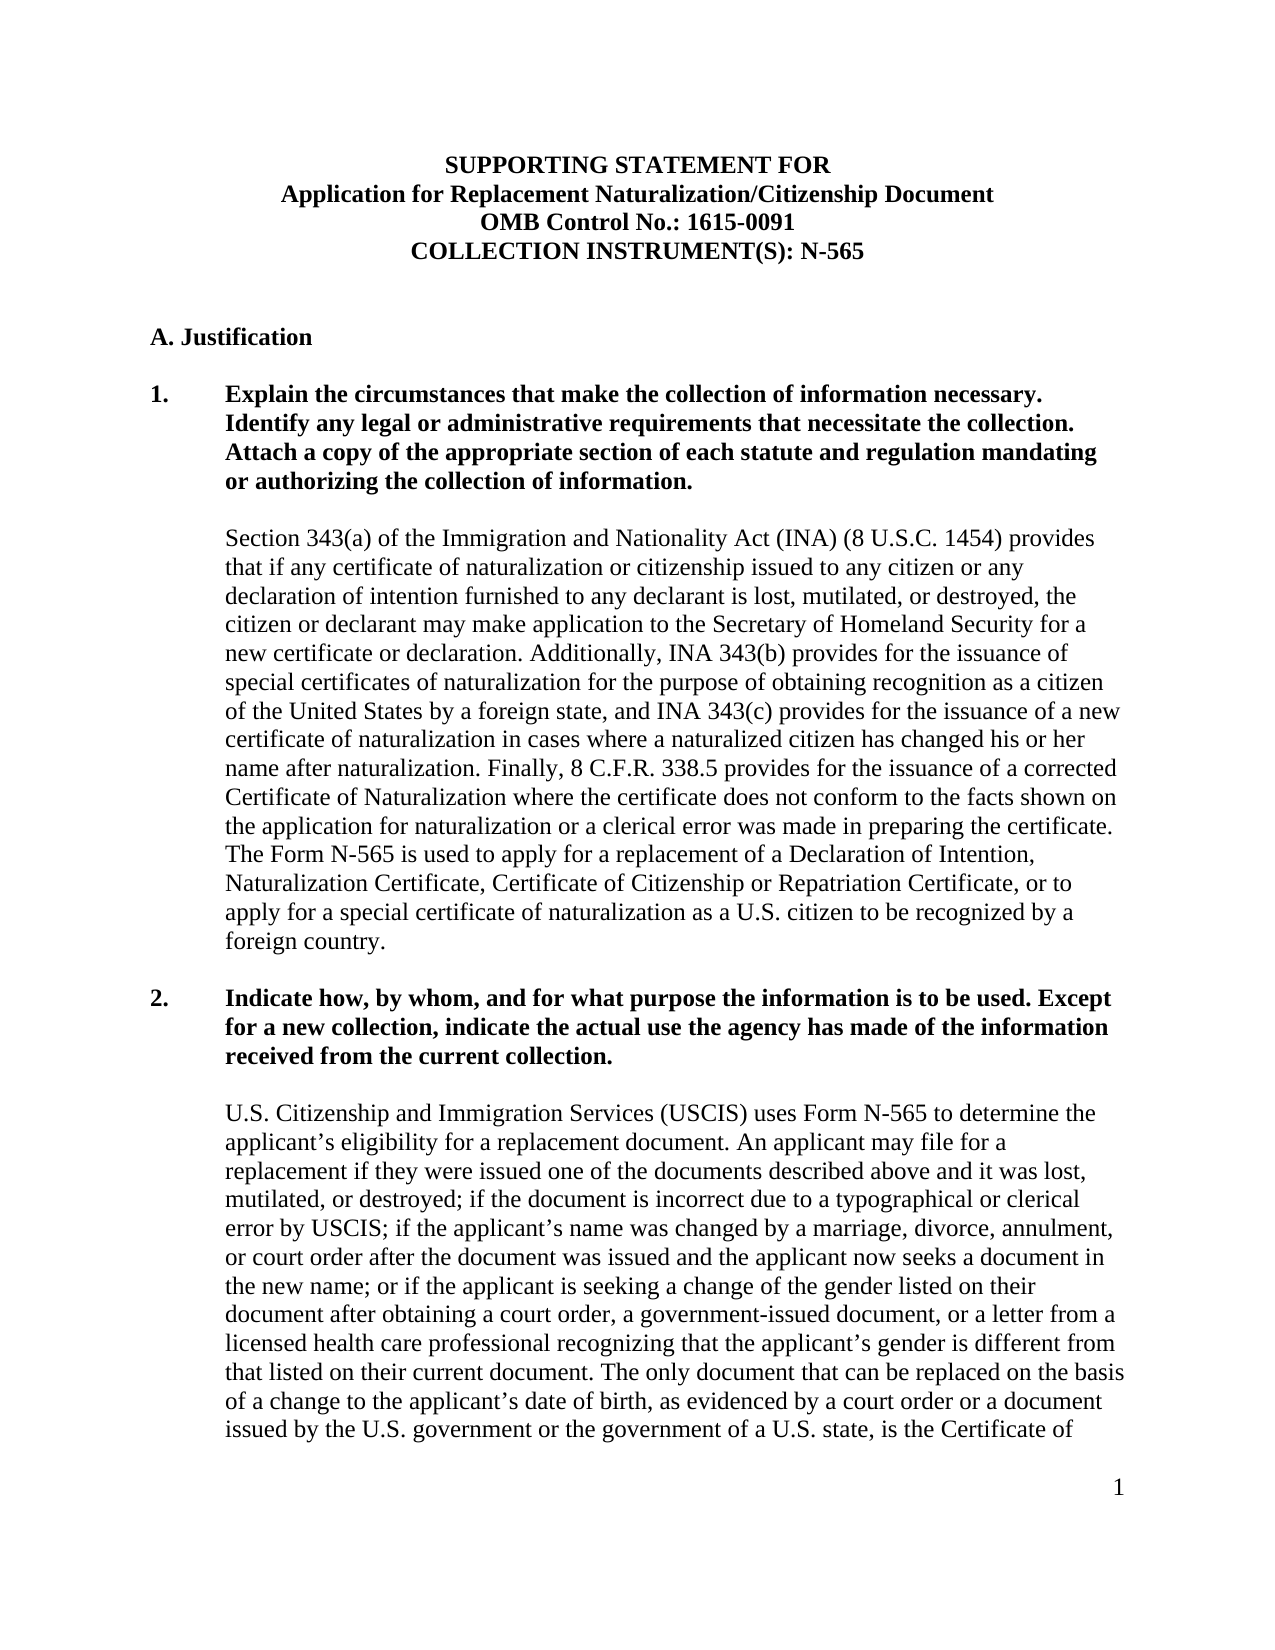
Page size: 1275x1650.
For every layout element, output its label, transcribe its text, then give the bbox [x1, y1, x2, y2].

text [225, 1098, 1125, 1443]
text SUPPORTING STATEMENT FOR [150, 150, 1125, 179]
text OMB Control No.: 1615-0091 [150, 207, 1125, 236]
text 2. Indicate how, by whom, and for what purpose the information is to be used. Except for a new collection, indicate the actual use the agency has made of the information received from the current collection. [150, 983, 1125, 1069]
text COLLECTION INSTRUMENT(S): N-565 [150, 236, 1125, 265]
text Application for Replacement Naturalization/Citizenship Document [150, 179, 1125, 207]
text Section 343(a) of the Immigration and Nationality Act (INA) (8 U.S.C. 1454) provides that if any certificate of naturalization or citizenship issued to any citizen or any declaration of intention furnished to any declarant is lost, mutilated, or destroyed, the citizen or declarant may make application to the Secretary of Homeland Security for a new certificate or declaration. Additionally, INA 343(b) provides for the issuance of special certificates of naturalization for the purpose of obtaining recognition as a citizen of the United States by a foreign state, and INA 343(c) provides for the issuance of a new certificate of naturalization in cases where a naturalized citizen has changed his or her name after naturalization. Finally, 8 C.F.R. 338.5 provides for the issuance of a corrected Certificate of Naturalization where the certificate does not conform to the facts shown on the application for naturalization or a clerical error was made in preparing the certificate. The Form N-565 is used to apply for a replacement of a Declaration of Intention, Naturalization Certificate, Certificate of Citizenship or Repatriation Certificate, or to apply for a special certificate of naturalization as a U.S. citizen to be recognized by a foreign country. [225, 523, 1125, 954]
text 1. Explain the circumstances that make the collection of information necessary. Identify any legal or administrative requirements that necessitate the collection. Attach a copy of the appropriate section of each statute and regulation mandating or authorizing the collection of information. [150, 379, 1125, 494]
text A. Justification [150, 322, 1125, 351]
